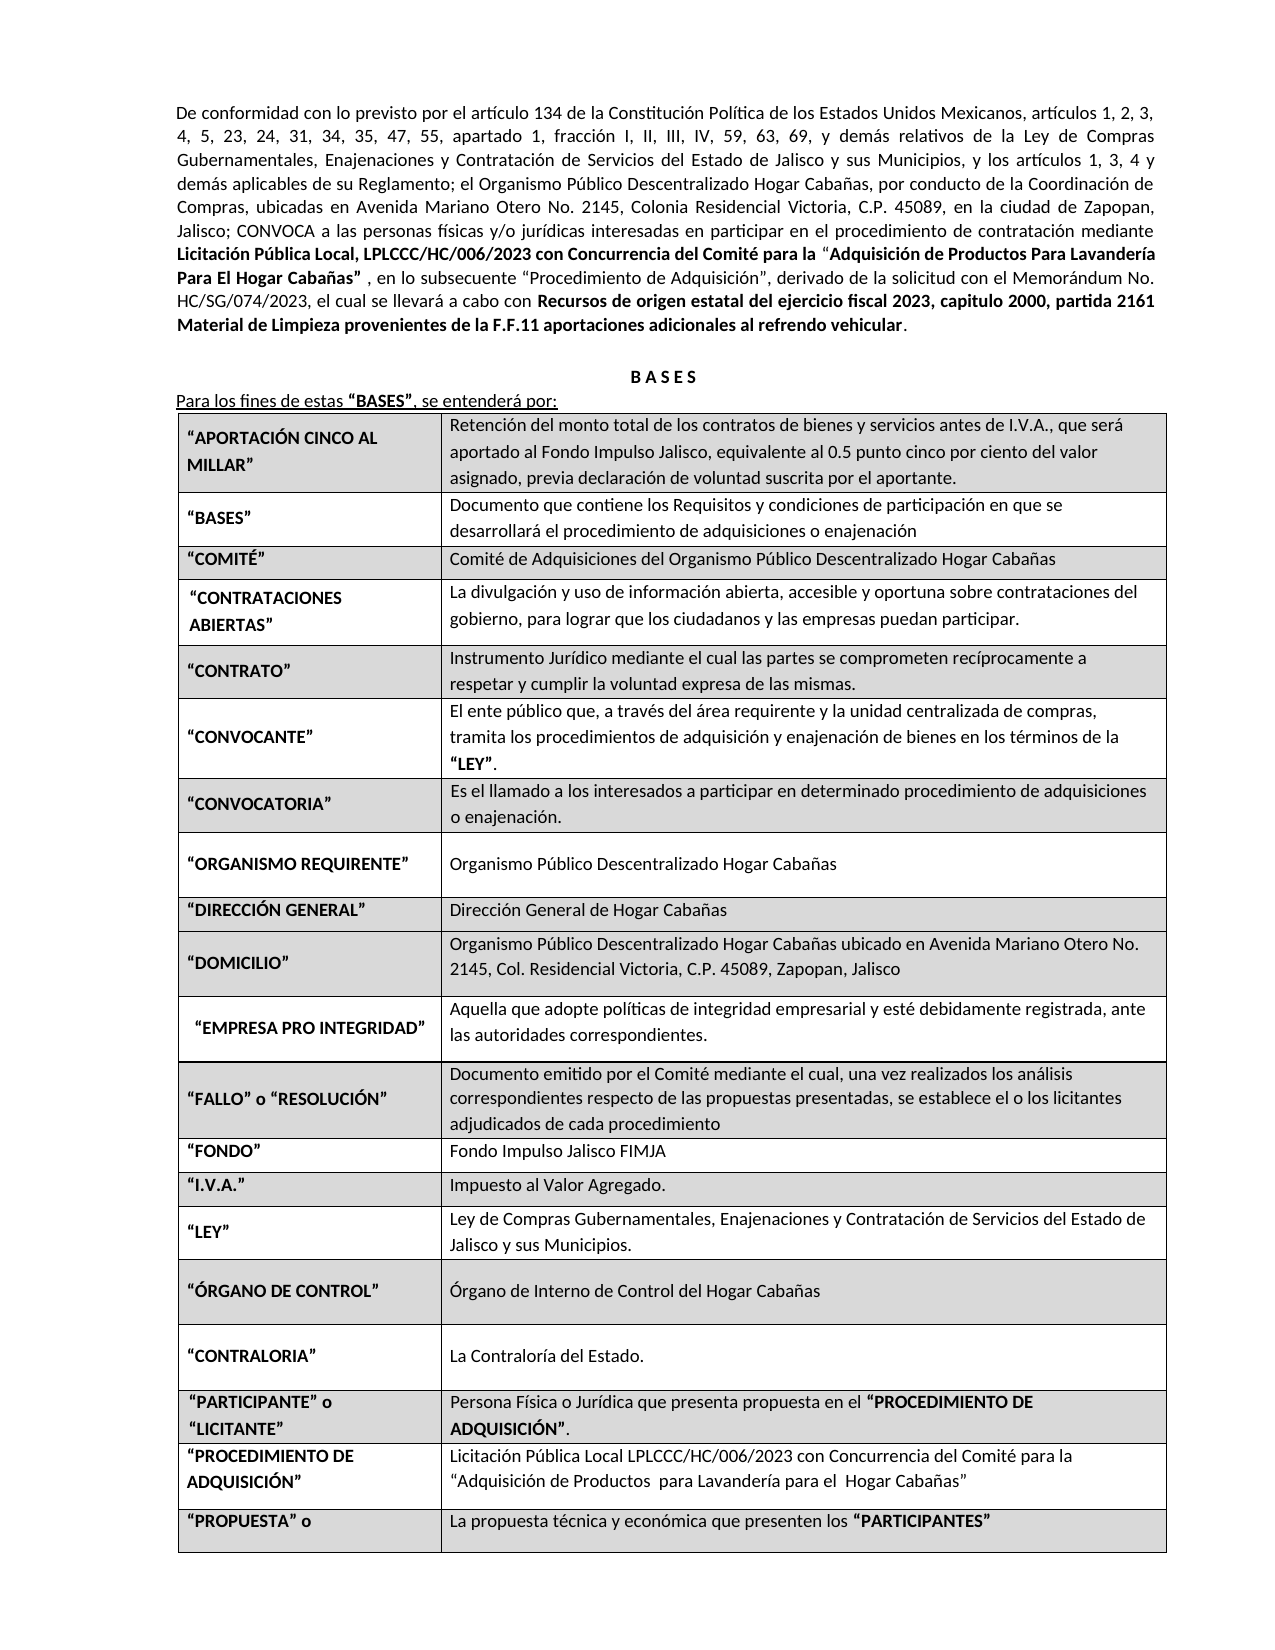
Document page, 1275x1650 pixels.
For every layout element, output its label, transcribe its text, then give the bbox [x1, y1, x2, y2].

table_cell Organismo Público Descentralizado Hogar Cabañas ubicado en Avenida Mariano Otero No. 2145, Col. Residencial Victoria, C.P. 45089, Zapopan, Jalisco [442, 932, 1166, 996]
table_cell “EMPRESA PRO INTEGRIDAD” [179, 997, 441, 1061]
table_header Retención del monto total de los contratos de bienes y servicios antes de I.V.A., que será aportado al Fondo Impulso Jalisco, equivalente al 0.5 punto cinco por ciento del valor asignado, previa declaración de voluntad suscrita por el aportante. [442, 414, 1166, 492]
table_cell Organismo Público Descentralizado Hogar Cabañas [442, 833, 1166, 897]
table_cell Documento que contiene los Requisitos y condiciones de participación en que se desarrollará el procedimiento de adquisiciones o enajenación [442, 493, 1166, 546]
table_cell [442, 1510, 1166, 1552]
table_cell “COMITÉ” [179, 547, 441, 579]
table_cell “DOMICILIO” [179, 932, 441, 996]
table_cell Órgano de Interno de Control del Hogar Cabañas [442, 1260, 1166, 1324]
table_cell “BASES” [179, 493, 441, 546]
text De conformidad con lo previsto por el artículo 134 de la Constitución Política de los Estados Unidos Mexicanos, artículos 1, 2, 3, 4, 5, 23, 24, 31, 34, 35, 47, 55, apartado 1, fracción I, II, III, IV, 59, 63, 69, y demás relativos de la Ley de Compras Gubernamentales, Enajenaciones y Contratación de Servicios del Estado de Jalisco y sus Municipios, y los artículos 1, 3, 4 y demás aplicables de su Reglamento; el Organismo Público Descentralizado Hogar Cabañas, por conducto de la Coordinación de Compras, ubicadas en Avenida Mariano Otero No. 2145, Colonia Residencial Victoria, C.P. 45089, en la ciudad de Zapopan, Jalisco; CONVOCA a las personas físicas y/o jurídicas interesadas en participar en el procedimiento de contratación mediante Licitación Pública Local, LPLCCC/HC/006/2023 con Concurrencia del Comité para la “Adquisición de Productos Para Lavandería Para El Hogar Cabañas” , en lo subsecuente “Procedimiento de Adquisición”, derivado de la solicitud con el Memorándum No. HC/SG/074/2023, el cual se llevará a cabo con Recursos de origen estatal del ejercicio fiscal 2023, capitulo 2000, partida 2161 Material de Limpieza provenientes de la F.F.11 aportaciones adicionales al refrendo vehicular. [176, 101, 1156, 336]
table_cell “DIRECCIÓN GENERAL” [179, 898, 441, 931]
table_cell Instrumento Jurídico mediante el cual las partes se comprometen recíprocamente a respetar y cumplir la voluntad expresa de las mismas. [442, 646, 1166, 698]
table_cell Licitación Pública Local LPLCCC/HC/006/2023 con Concurrencia del Comité para la “Adquisición de Productos para Lavandería para el Hogar Cabañas” [442, 1444, 1166, 1508]
table_cell Es el llamado a los interesados a participar en determinado procedimiento de adquisiciones o enajenación. [442, 779, 1166, 832]
table_cell Comité de Adquisiciones del Organismo Público Descentralizado Hogar Cabañas [442, 547, 1166, 579]
table_cell “LEY” [179, 1207, 441, 1259]
table_cell “PROCEDIMIENTO DE ADQUISICIÓN” [179, 1444, 441, 1508]
table_cell “FONDO” [179, 1139, 441, 1172]
table_header “APORTACIÓN CINCO AL MILLAR” [179, 414, 441, 492]
table_cell Aquella que adopte políticas de integridad empresarial y esté debidamente registrada, ante las autoridades correspondientes. [442, 997, 1166, 1061]
table_cell La Contraloría del Estado. [442, 1325, 1166, 1389]
table_cell Persona Física o Jurídica que presenta propuesta en el “PROCEDIMIENTO DE ADQUISICIÓN”. [442, 1391, 1166, 1443]
table_cell Dirección General de Hogar Cabañas [442, 898, 1166, 931]
table_cell “I.V.A.” [179, 1173, 441, 1206]
table_cell Ley de Compras Gubernamentales, Enajenaciones y Contratación de Servicios del Estado de Jalisco y sus Municipios. [442, 1207, 1166, 1259]
table_cell “CONVOCANTE” [179, 699, 441, 778]
table_cell “CONVOCATORIA” [179, 779, 441, 832]
table_cell Fondo Impulso Jalisco FIMJA [442, 1139, 1166, 1172]
text B A S E S [176, 365, 740, 388]
table_cell “CONTRATO” [179, 646, 441, 698]
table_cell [179, 1510, 441, 1552]
table_cell “CONTRALORIA” [179, 1325, 441, 1389]
table_cell Impuesto al Valor Agregado. [442, 1173, 1166, 1206]
table_cell “PARTICIPANTE” o “LICITANTE” [179, 1391, 441, 1443]
table_cell “FALLO” o “RESOLUCIÓN” [179, 1063, 441, 1138]
table_cell “ÓRGANO DE CONTROL” [179, 1260, 441, 1324]
text Para los fines de estas “BASES”, se entenderá por: [176, 389, 740, 412]
table_cell La divulgación y uso de información abierta, accesible y oportuna sobre contrataciones del gobierno, para lograr que los ciudadanos y las empresas puedan participar. [442, 580, 1166, 645]
table_cell “CONTRATACIONES ABIERTAS” [179, 580, 441, 645]
table_cell El ente público que, a través del área requirente y la unidad centralizada de compras, tramita los procedimientos de adquisición y enajenación de bienes en los términos de la “LEY”. [442, 699, 1166, 778]
table_cell “ORGANISMO REQUIRENTE” [179, 833, 441, 897]
table_cell Documento emitido por el Comité mediante el cual, una vez realizados los análisis correspondientes respecto de las propuestas presentadas, se establece el o los licitantes adjudicados de cada procedimiento [442, 1063, 1166, 1138]
